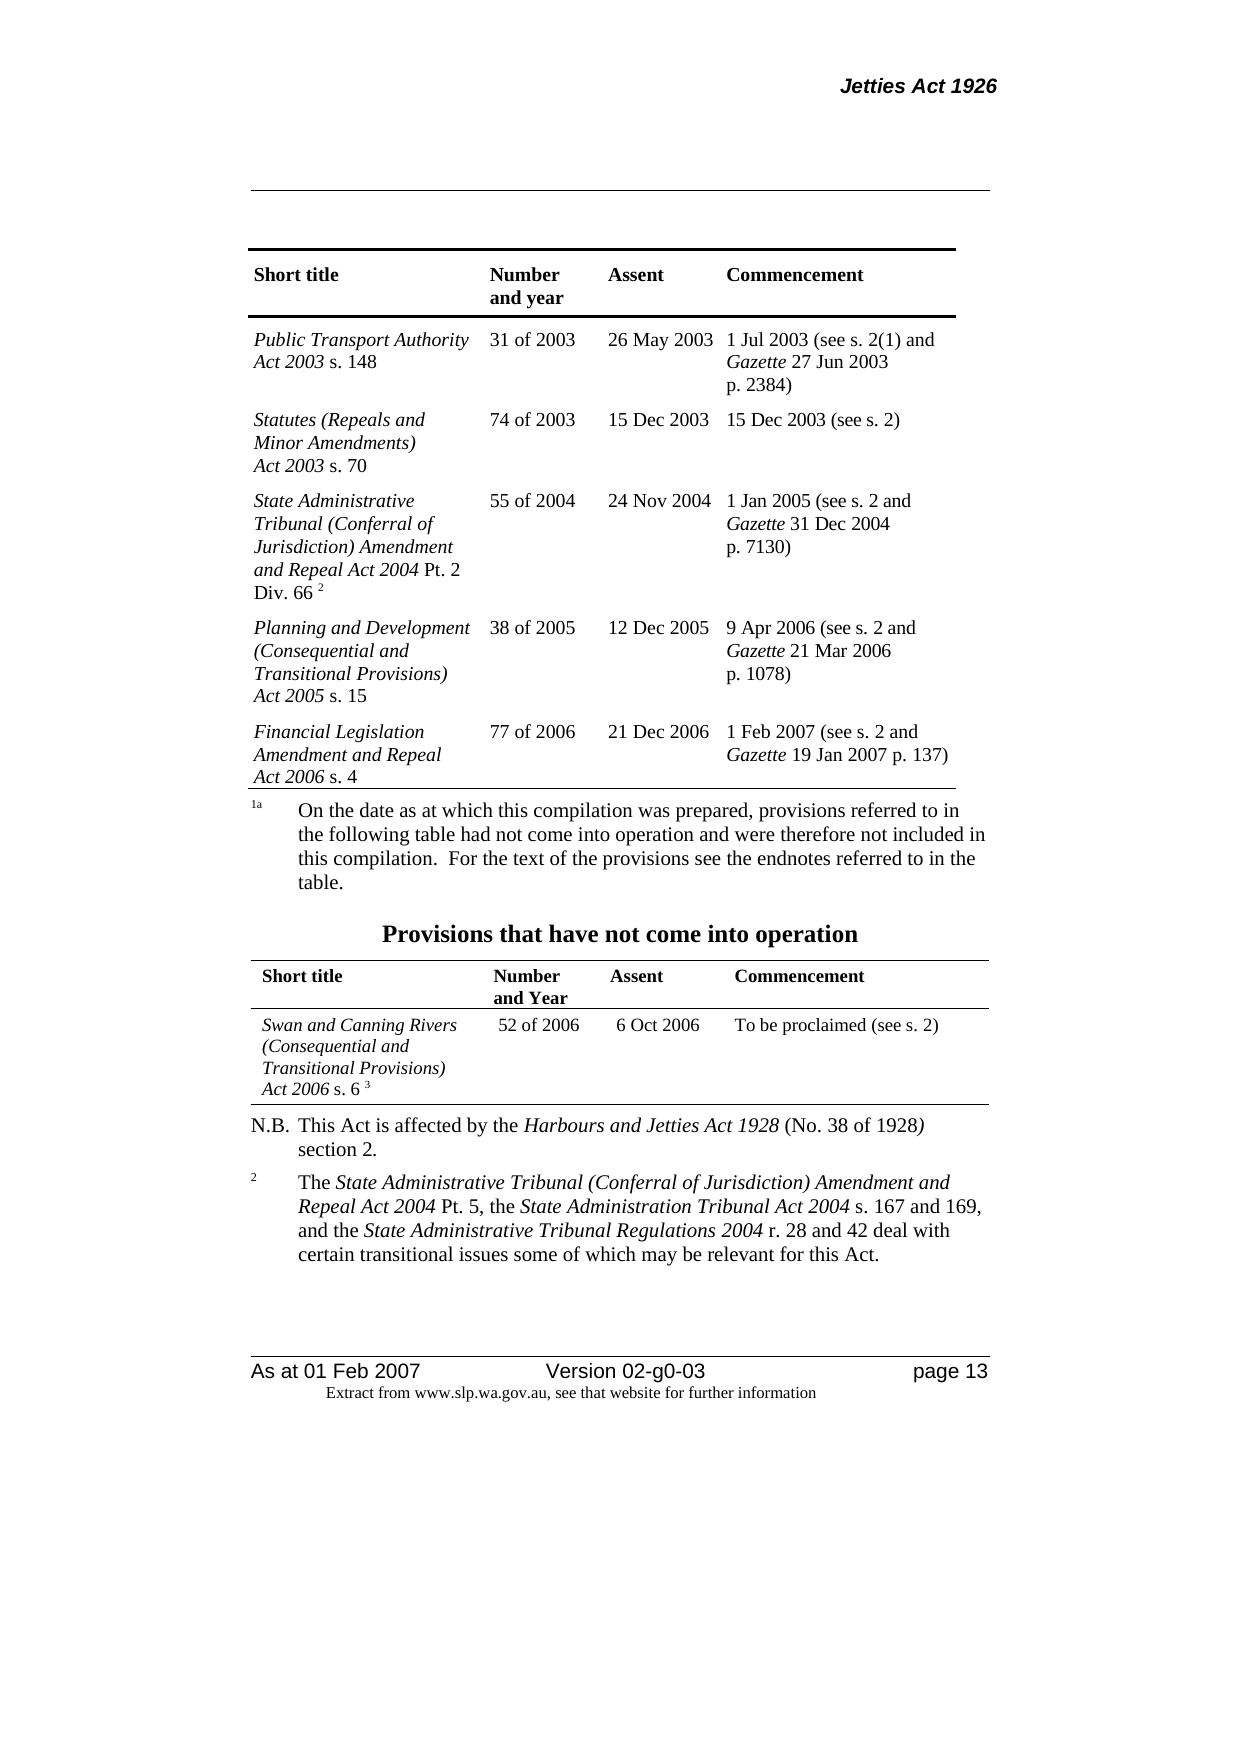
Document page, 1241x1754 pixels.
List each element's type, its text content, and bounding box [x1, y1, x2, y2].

table_cell Planning and Development (Consequential and Transitional Provisions) Act 2005 s. 15 [248, 604, 484, 707]
table_header Short title [248, 251, 484, 315]
table_header Number and Year [482, 961, 599, 1008]
table_cell 9 Apr 2006 (see s. 2 and Gazette 21 Mar 2006 p. 1078) [720, 604, 956, 707]
table_cell 74 of 2003 [484, 396, 602, 477]
table_cell 55 of 2004 [484, 477, 602, 603]
table_header Number and year [484, 251, 602, 315]
table_cell 21 Dec 2006 [602, 707, 720, 788]
table_cell 6 Oct 2006 [605, 1009, 723, 1104]
text N.B. This Act is affected by the Harbours and Jetties Act 1928 (No. 38 of 1928) section 2. [251, 1113, 990, 1161]
table_cell 24 Nov 2004 [602, 477, 720, 603]
table_header Assent [599, 961, 723, 1008]
table_cell Statutes (Repeals and Minor Amendments) Act 2003 s. 70 [248, 396, 484, 477]
text 2 The State Administrative Tribunal (Conferral of Jurisdiction) Amendment and Repeal Act 2004 Pt. 5, the State Administration Tribunal Act 2004 s. 167 and 169, and the State Administrative Tribunal Regulations 2004 r. 28 and 42 deal with certain transitional issues some of which may be relevant for this Act. [251, 1170, 990, 1266]
table_cell 15 Dec 2003 (see s. 2) [720, 396, 956, 477]
subtitle Provisions that have not come into operation [251, 919, 990, 947]
table_cell 1 Feb 2007 (see s. 2 and Gazette 19 Jan 2007 p. 137) [720, 707, 956, 788]
table_cell 12 Dec 2005 [602, 604, 720, 707]
table_header Commencement [720, 251, 956, 315]
table_cell 1 Jan 2005 (see s. 2 and Gazette 31 Dec 2004 p. 7130) [720, 477, 956, 603]
table_header Short title [251, 961, 482, 1008]
table_cell 1 Jul 2003 (see s. 2(1) and Gazette 27 Jun 2003 p. 2384) [720, 318, 956, 396]
table_cell Public Transport Authority Act 2003 s. 148 [248, 318, 484, 396]
table_header Commencement [723, 961, 989, 1008]
table_cell Financial Legislation Amendment and Repeal Act 2006 s. 4 [248, 707, 484, 788]
table_cell 31 of 2003 [484, 318, 602, 396]
table_cell To be proclaimed (see s. 2) [723, 1009, 989, 1104]
table_cell 77 of 2006 [484, 707, 602, 788]
table_header Assent [602, 251, 720, 315]
table_cell Swan and Canning Rivers (Consequential and Transitional Provisions) Act 2006 s. 6 3 [251, 1009, 487, 1104]
table_cell 52 of 2006 [487, 1009, 605, 1104]
table_cell 38 of 2005 [484, 604, 602, 707]
table_cell 15 Dec 2003 [602, 396, 720, 477]
table_cell State Administrative Tribunal (Conferral of Jurisdiction) Amendment and Repeal Act 2004 Pt. 2 Div. 66 2 [248, 477, 484, 603]
text 1a On the date as at which this compilation was prepared, provisions referred to in the following table had not come into operation and were therefore not included in this compilation. For the text of the provisions see the endnotes referred to in the table. [251, 797, 990, 894]
table_cell 26 May 2003 [602, 318, 720, 396]
